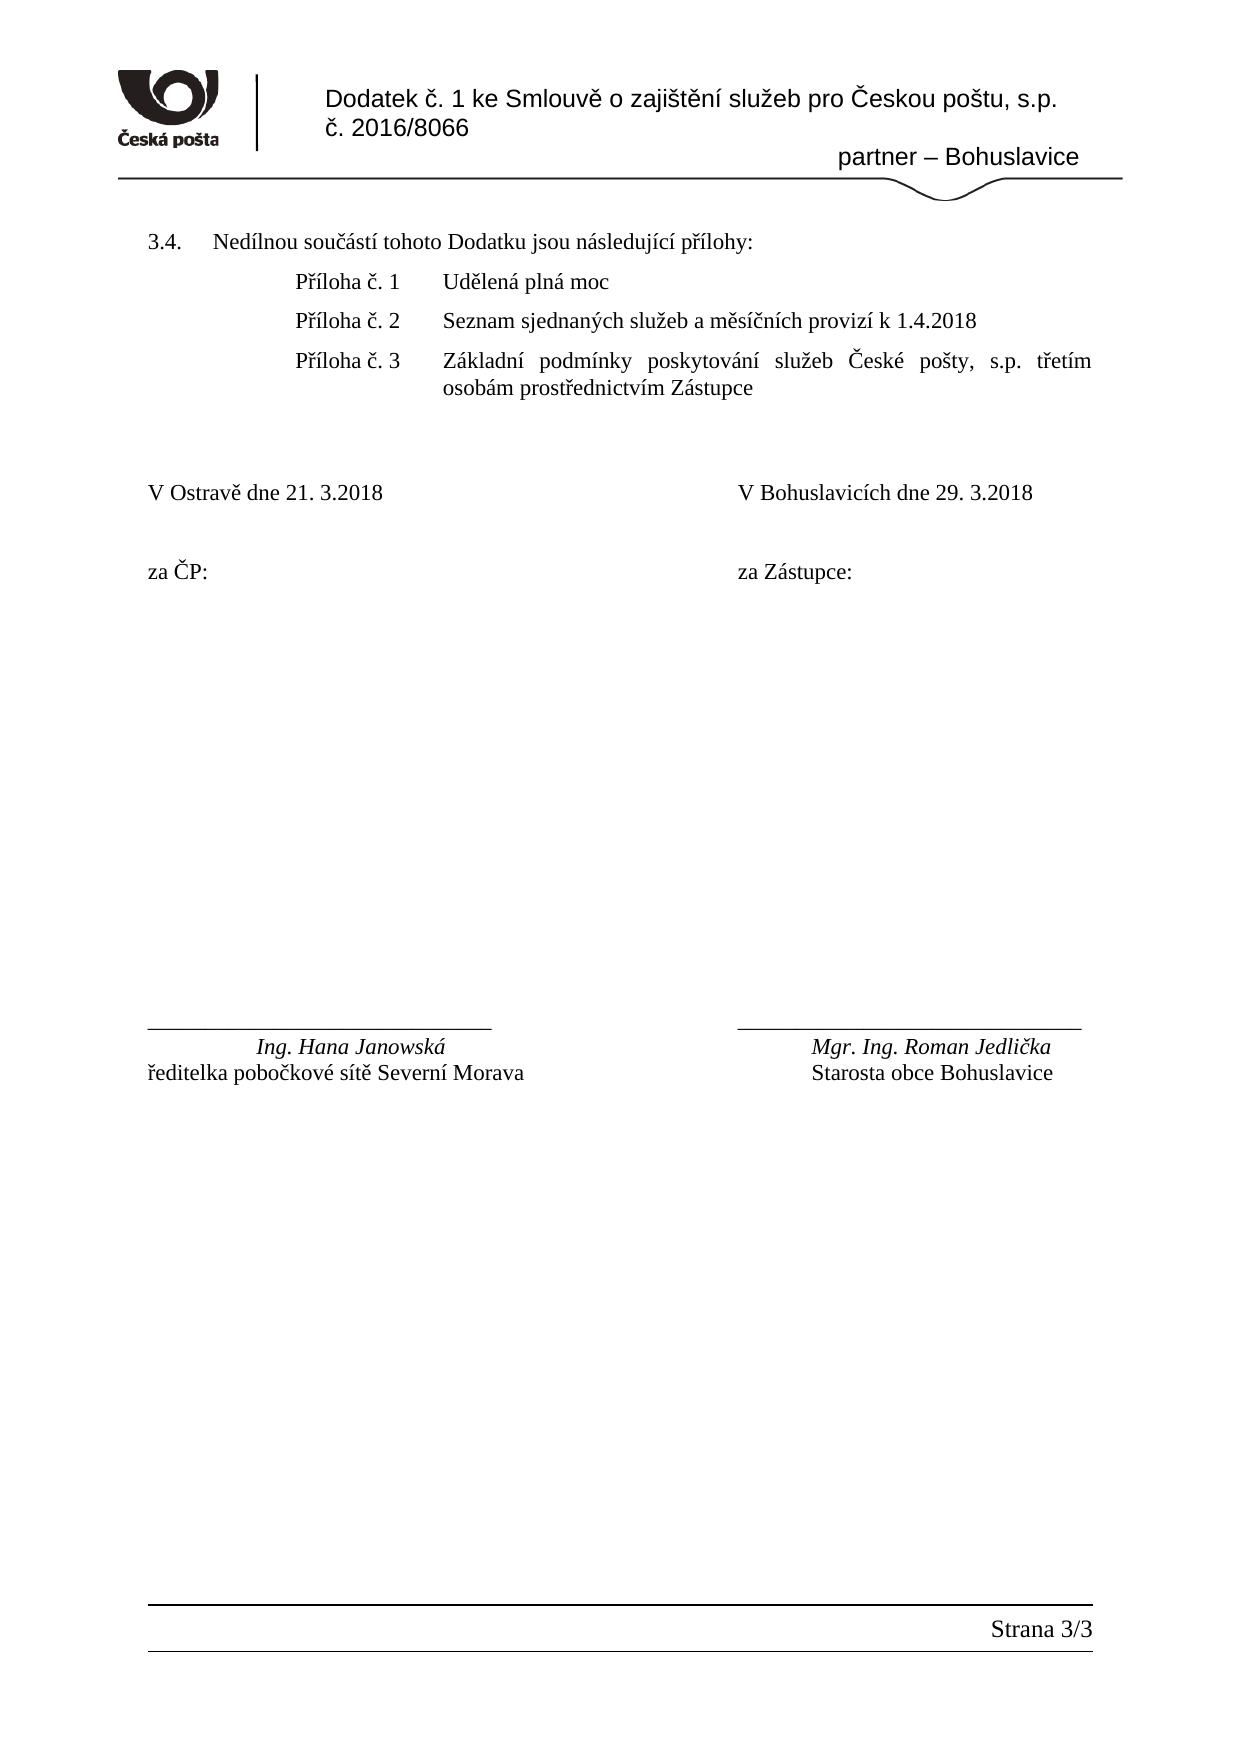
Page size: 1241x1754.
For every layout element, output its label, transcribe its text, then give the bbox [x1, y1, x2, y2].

text Příloha č. 3 Základní podmínky poskytování služeb České pošty, s.p. třetím osobám prostřednictvím Zástupce [295, 347, 1093, 401]
text V Ostravě dne 21. 3.2018 V Bohuslavicích dne 29. 3.2018 [148, 479, 1093, 506]
text Příloha č. 1 Udělená plná moc [295, 267, 1093, 294]
picture [118, 177, 1123, 201]
list Nedílnou součástí tohoto Dodatku jsou následující přílohy: [148, 228, 1093, 255]
text ředitelka pobočkové sítě Severní Morava Starosta obce Bohuslavice [148, 1059, 1093, 1085]
text Příloha č. 2 Seznam sjednaných služeb a měsíčních provizí k 1.4.2018 [295, 307, 1093, 334]
text za ČP: za Zástupce: [148, 558, 1093, 585]
text ______________________________ ______________________________ [148, 1006, 1093, 1033]
text Ing. Hana Janowská Mgr. Ing. Roman Jedlička [148, 1033, 1093, 1059]
picture [118, 70, 219, 148]
